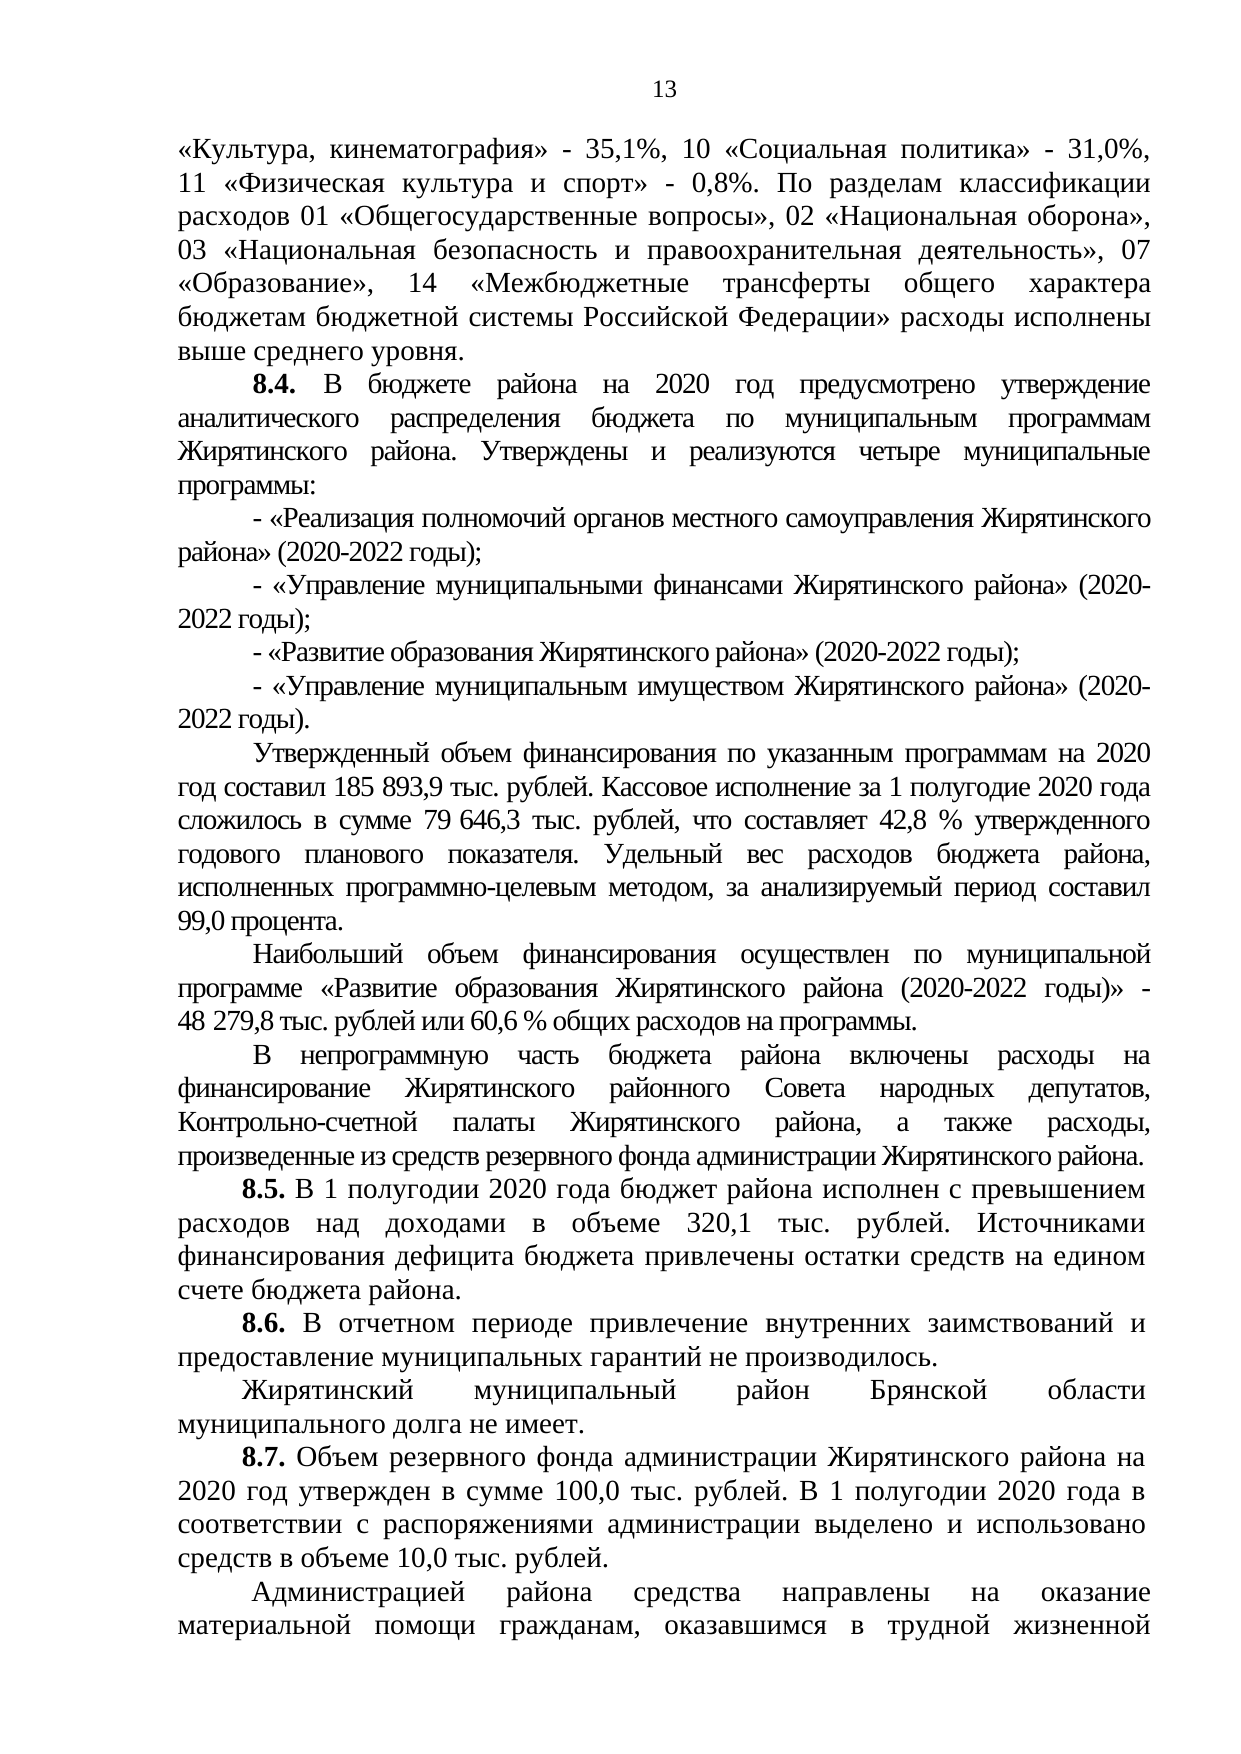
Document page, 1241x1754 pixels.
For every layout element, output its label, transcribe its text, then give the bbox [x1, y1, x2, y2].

text - «Управление муниципальными финансами Жирятинского района» (2020-2022 годы); [177, 567, 1152, 634]
text Утвержденный объем финансирования по указанным программам на 2020 год составил 185 893,9 тыс. рублей. Кассовое исполнение за 1 полугодие 2020 года сложилось в сумме 79 646,3 тыс. рублей, что составляет 42,8 % утвержденного годового планового показателя. Удельный вес расходов бюджета района, исполненных программно-целевым методом, за анализируемый период составил 99,0 процента. [177, 735, 1152, 936]
text - «Реализация полномочий органов местного самоуправления Жирятинского района» (2020-2022 годы); [177, 500, 1152, 567]
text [177, 1574, 1152, 1641]
text В непрограммную часть бюджета района включены расходы на финансирование Жирятинского районного Совета народных депутатов, Контрольно-счетной палаты Жирятинского района, а также расходы, произведенные из средств резервного фонда администрации Жирятинского района. [177, 1037, 1152, 1171]
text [177, 131, 1152, 366]
text Наибольший объем финансирования осуществлен по муниципальной программе «Развитие образования Жирятинского района (2020-2022 годы)» - 48 279,8 тыс. рублей или 60,6 % общих расходов на программы. [177, 936, 1152, 1037]
text Жирятинский муниципальный район Брянской области муниципального долга не имеет. [177, 1372, 1147, 1439]
text 8.5. В 1 полугодии 2020 года бюджет района исполнен с превышением расходов над доходами в объеме 320,1 тыс. рублей. Источниками финансирования дефицита бюджета привлечены остатки средств на едином счете бюджета района. [177, 1171, 1147, 1305]
text - «Управление муниципальным имуществом Жирятинского района» (2020-2022 годы). [177, 668, 1152, 735]
text 8.6. В отчетном периоде привлечение внутренних заимствований и предоставление муниципальных гарантий не производилось. [177, 1305, 1147, 1372]
text 8.7. Объем резервного фонда администрации Жирятинского района на 2020 год утвержден в сумме 100,0 тыс. рублей. В 1 полугодии 2020 года в соответствии с распоряжениями администрации выделено и использовано средств в объеме 10,0 тыс. рублей. [177, 1439, 1147, 1574]
text - «Развитие образования Жирятинского района» (2020-2022 годы); [177, 634, 1152, 668]
text 8.4. В бюджете района на 2020 год предусмотрено утверждение аналитического распределения бюджета по муниципальным программам Жирятинского района. Утверждены и реализуются четыре муниципальные программы: [177, 366, 1152, 500]
